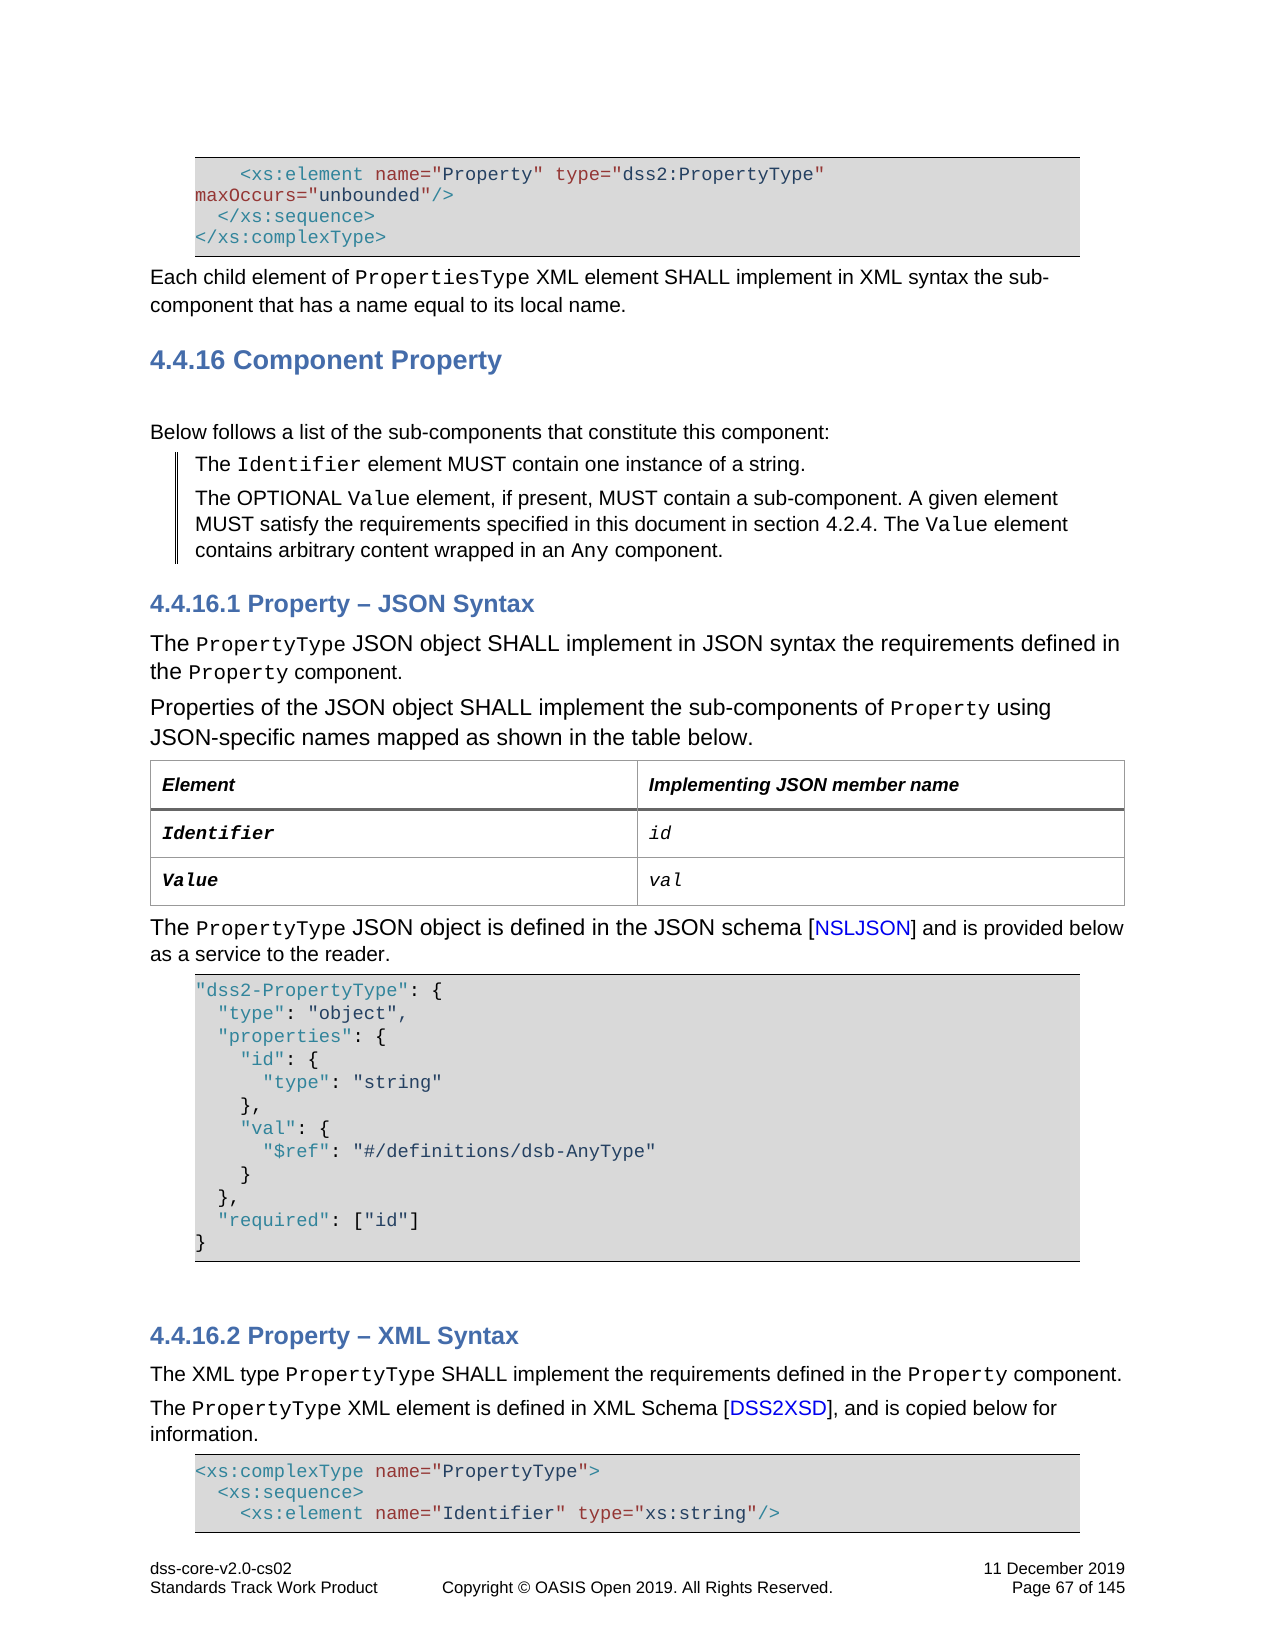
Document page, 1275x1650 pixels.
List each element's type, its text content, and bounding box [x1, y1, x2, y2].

text "type": "object", [195, 997, 1080, 1020]
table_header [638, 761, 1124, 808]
text } [195, 1157, 1080, 1180]
subtitle Property – XML Syntax [150, 1321, 1125, 1349]
text <xs:element name="Identifier" type="xs:string"/> [195, 1497, 1080, 1532]
text </xs:sequence> [195, 200, 1080, 221]
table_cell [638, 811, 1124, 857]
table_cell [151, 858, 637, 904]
subtitle Component Property [150, 344, 1125, 375]
text The PropertyType JSON object is defined in the JSON schema [NSLJSON] and is provided below as a service to the reader. [150, 914, 1125, 966]
text "properties": { [195, 1020, 1080, 1043]
text "$ref": "#/definitions/dsb-AnyType" [195, 1134, 1080, 1157]
text The PropertyType JSON object SHALL implement in JSON syntax the requirements defined in the Property component. [150, 630, 1125, 685]
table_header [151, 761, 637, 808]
subtitle Property – JSON Syntax [150, 589, 1125, 617]
text The Identifier element MUST contain one instance of a string. [178, 452, 1080, 478]
text Properties of the JSON object SHALL implement the sub-components of Property using JSON-specific names mapped as shown in the table below. [150, 694, 1125, 750]
text Each child element of PropertiesType XML element SHALL implement in XML syntax the sub-component that has a name equal to its local name. [150, 265, 1125, 317]
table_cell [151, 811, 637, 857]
text </xs:complexType> [195, 221, 1080, 256]
text "id": { [195, 1043, 1080, 1066]
text <xs:element name="Property" type="dss2:PropertyType" maxOccurs="unbounded"/> [195, 158, 1080, 200]
text <xs:complexType name="PropertyType"> [195, 1455, 1080, 1476]
text "type": "string" [195, 1066, 1080, 1088]
text } [195, 1226, 1080, 1261]
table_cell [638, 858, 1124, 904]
text Below follows a list of the sub-components that constitute this component: [150, 420, 1125, 444]
text }, [195, 1180, 1080, 1203]
text "required": ["id"] [195, 1203, 1080, 1226]
text The XML type PropertyType SHALL implement the requirements defined in the Property component. [150, 1362, 1125, 1388]
text "val": { [195, 1111, 1080, 1134]
text The OPTIONAL Value element, if present, MUST contain a sub-component. A given element MUST satisfy the requirements specified in this document in section 4.2.4. The Value element contains arbitrary content wrapped in an Any component. [178, 486, 1080, 564]
text }, [195, 1088, 1080, 1111]
text The PropertyType XML element is defined in XML Schema [DSS2XSD], and is copied below for information. [150, 1396, 1125, 1446]
text <xs:sequence> [195, 1476, 1080, 1497]
text "dss2-PropertyType": { [195, 975, 1080, 997]
